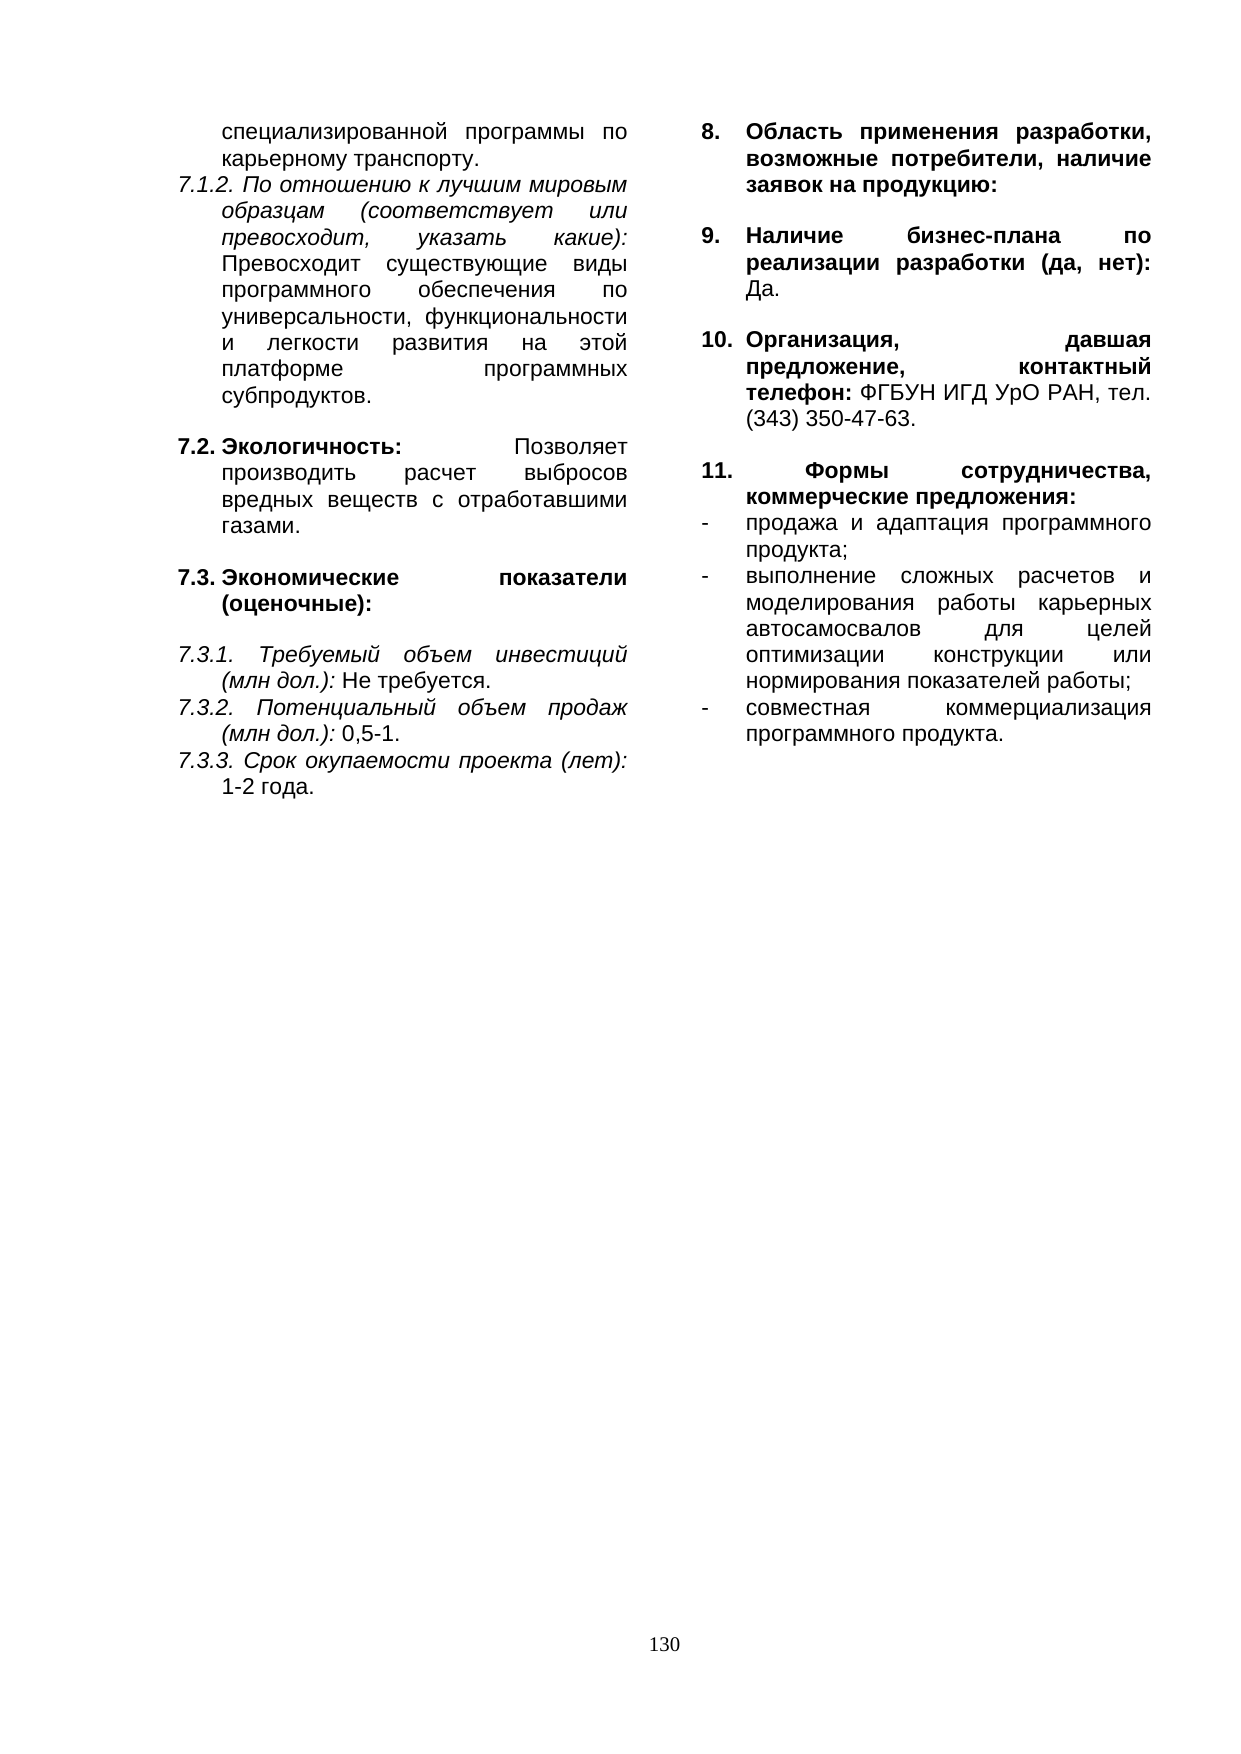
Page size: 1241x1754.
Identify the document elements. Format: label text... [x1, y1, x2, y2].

text 9. Наличие бизнес-плана по реализации разработки (да, нет): Да. [701, 222, 1152, 301]
text - совместная коммерциализация программного продукта. [701, 694, 1152, 747]
text 7.3.1. Требуемый объем инвестиций (млн дол.): Не требуется. [177, 641, 627, 694]
text 8. Область применения разработки, возможные потребители, наличие заявок на продукцию: [701, 118, 1152, 197]
text 7.1.2. По отношению к лучшим мировым образцам (соответствует или превосходит, указать какие): Превосходит существующие виды программного обеспечения по универсальности, функциональности и легкости развития на этой платформе программных субпродуктов. [177, 171, 627, 408]
text 11. Формы сотрудничества, коммерческие предложения: [701, 457, 1152, 509]
text 10. Организация, давшая предложение, контактный телефон: ФГБУН ИГД УрО РАН, тел. (343) 350-47-63. [701, 326, 1152, 432]
text 7.2. Экологичность: Позволяет производить расчет выбросов вредных веществ с отработавшими газами. [177, 433, 627, 538]
text - выполнение сложных расчетов и моделирования работы карьерных автосамосвалов для целей оптимизации конструкции или нормирования показателей работы; [701, 562, 1152, 694]
text 7.3. Экономические показатели (оценочные): [177, 563, 627, 616]
text 7.3.3. Срок окупаемости проекта (лет): 1-2 года. [177, 747, 627, 799]
text - продажа и адаптация программного продукта; [701, 509, 1152, 562]
text 7.3.2. Потенциальный объем продаж (млн дол.): 0,5-1. [177, 694, 627, 747]
